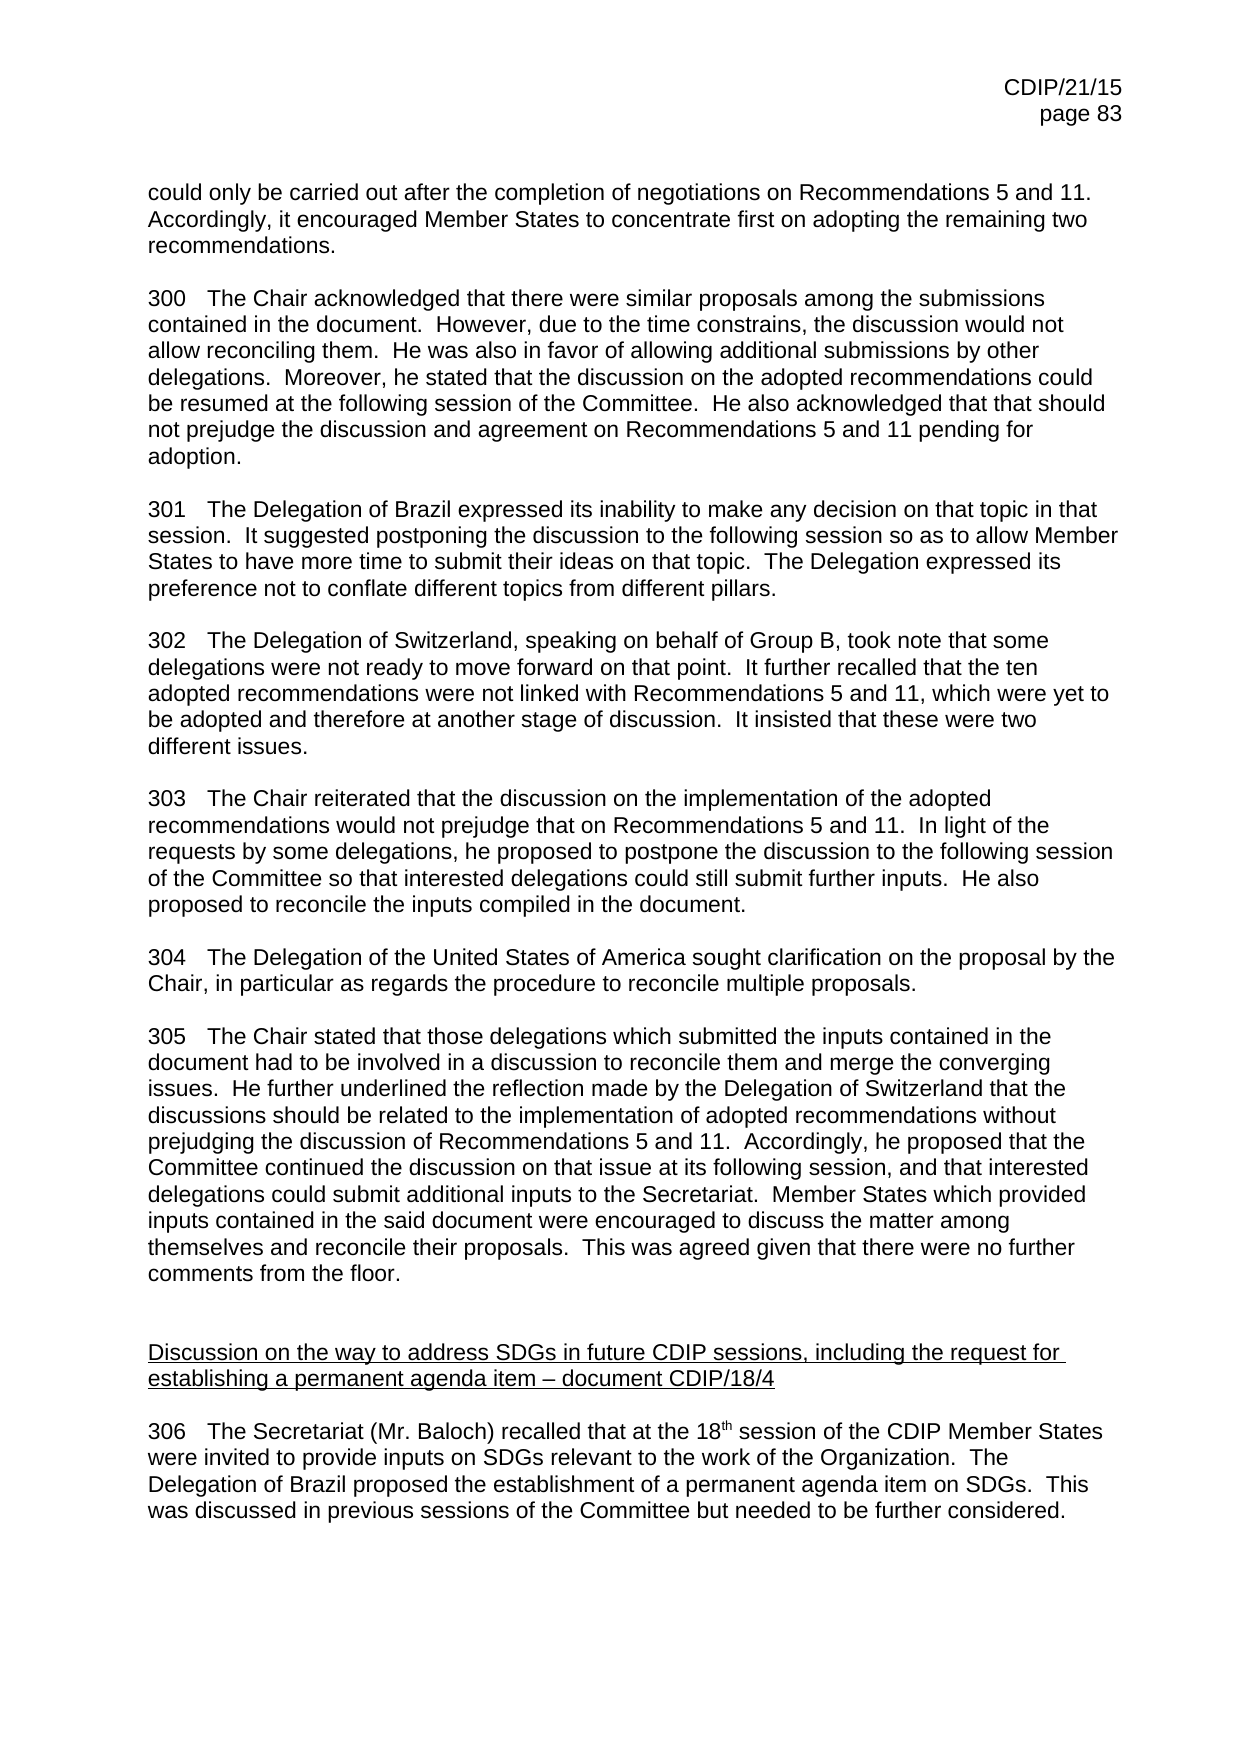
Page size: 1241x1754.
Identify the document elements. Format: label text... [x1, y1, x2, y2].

text The Chair stated that those delegations which submitted the inputs contained in the document had to be involved in a discussion to reconcile them and merge the converging issues. He further underlined the reflection made by the Delegation of Switzerland that the discussions should be related to the implementation of adopted recommendations without prejudging the discussion of Recommendations 5 and 11. Accordingly, he proposed that the Committee continued the discussion on that issue at its following session, and that interested delegations could submit additional inputs to the Secretariat. Member States which provided inputs contained in the said document were encouraged to discuss the matter among themselves and reconcile their proposals. This was agreed given that there were no further comments from the floor. [148, 1023, 1122, 1286]
text The Delegation of the United States of America sought clarification on the proposal by the Chair, in particular as regards the procedure to reconcile multiple proposals. [148, 943, 1122, 996]
text The Secretariat (Mr. Baloch) recalled that at the 18th session of the CDIP Member States were invited to provide inputs on SDGs relevant to the work of the Organization. The Delegation of Brazil proposed the establishment of a permanent agenda item on SDGs. This was discussed in previous sessions of the Committee but needed to be further considered. [148, 1418, 1122, 1523]
text The Chair reiterated that the discussion on the implementation of the adopted recommendations would not prejudge that on Recommendations 5 and 11. In light of the requests by some delegations, he proposed to postpone the discussion to the following session of the Committee so that interested delegations could still submit further inputs. He also proposed to reconcile the inputs compiled in the document. [148, 785, 1122, 917]
text The Delegation of Brazil expressed its inability to make any decision on that topic in that session. It suggested postponing the discussion to the following session so as to allow Member States to have more time to submit their ideas on that topic. The Delegation expressed its preference not to conflate different topics from different pillars. [148, 496, 1122, 601]
text The Chair acknowledged that there were similar proposals among the submissions contained in the document. However, due to the time constrains, the discussion would not allow reconciling them. He was also in favor of allowing additional submissions by other delegations. Moreover, he stated that the discussion on the adopted recommendations could be resumed at the following session of the Committee. He also acknowledged that that should not prejudge the discussion and agreement on Recommendations 5 and 11 pending for adoption. [148, 285, 1122, 469]
text The Delegation of Switzerland, speaking on behalf of Group B, took note that some delegations were not ready to move forward on that point. It further recalled that the ten adopted recommendations were not linked with Recommendations 5 and 11, which were yet to be adopted and therefore at another stage of discussion. It insisted that these were two different issues. [148, 627, 1122, 759]
text Discussion on the way to address SDGs in future CDIP sessions, including the request for establishing a permanent agenda item – document CDIP/18/4 [148, 1339, 1122, 1392]
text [148, 179, 1122, 258]
